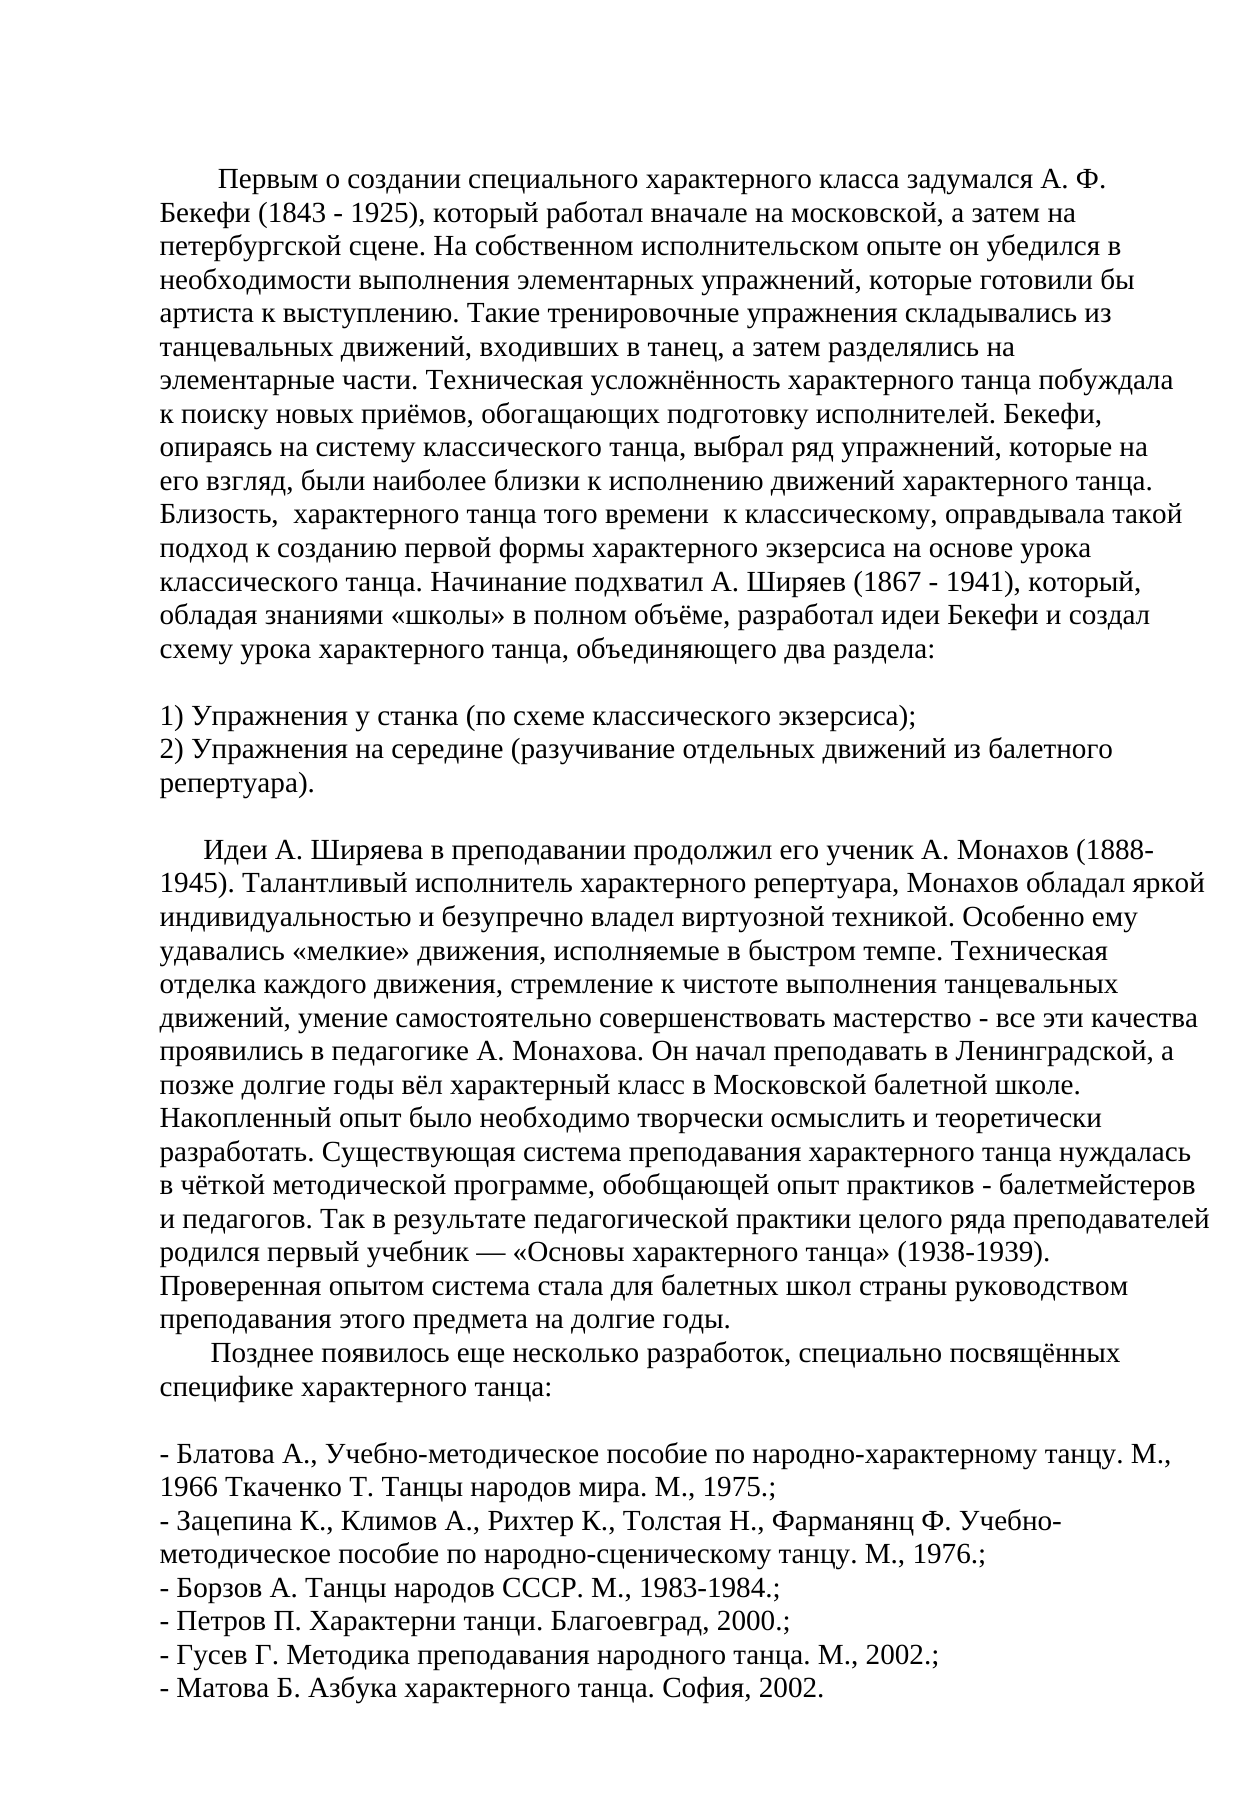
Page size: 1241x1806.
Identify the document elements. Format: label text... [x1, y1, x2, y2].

text Идеи А. Ширяева в преподавании продолжил его ученик А. Монахов (1888-1945). Талантливый исполнитель характерного репертуара, Монахов обладал яркой индивидуальностью и безупречно владел виртуозной техникой. Особенно ему удавались «мелкие» движения, исполняемые в быстром темпе. Техническая отделка каждого движения, стремление к чистоте выполнения танцевальных движений, умение самостоятельно совершенствовать мастерство - все эти качества проявились в педагогике А. Монахова. Он начал преподавать в Ленинградской, а позже долгие годы вёл характерный класс в Московской балетной школе. Накопленный опыт было необходимо творчески осмыслить и теоретически разработать. Существующая система преподавания характерного танца нуждалась в чёткой методической программе, обобщающей опыт практиков - балетмейстеров и педагогов. Так в результате педагогической практики целого ряда преподавателей родился первый учебник — «Основы характерного танца» (1938-1939). Проверенная опытом система стала для балетных школ страны руководством преподавания этого предмета на долгие годы. [159, 832, 1212, 1335]
text 2) Упражнения на середине (разучивание отдельных движений из балетного репертуара). [159, 731, 1212, 798]
text - Петров П. Характерни танци. Благоевград, 2000.; [159, 1603, 1212, 1637]
text - Блатова А., Учебно-методическое пособие по народно-характерному танцу. М., 1966 Ткаченко Т. Танцы народов мира. М., 1975.; [159, 1436, 1212, 1503]
text Первым о создании специального характерного класса задумался А. Ф. Бекефи (1843 - 1925), который работал вначале на московской, а затем на петербургской сцене. На собственном исполнительском опыте он убедился в необходимости выполнения элементарных упражнений, которые готовили бы артиста к выступлению. Такие тренировочные упражнения складывались из танцевальных движений, входивших в танец, а затем разделялись на элементарные части. Техническая усложнённость характерного танца побуждала к поиску новых приёмов, обогащающих подготовку исполнителей. Бекефи, опираясь на систему классического танца, выбрал ряд упражнений, которые на его взгляд, были наиболее близки к исполнению движений характерного танца. Близость, характерного танца того времени к классическому, оправдывала такой подход к созданию первой формы характерного экзерсиса на основе урока классического танца. Начинание подхватил А. Ширяев (1867 - 1941), который, обладая знаниями «школы» в полном объёме, разработал идеи Бекефи и создал схему урока характерного танца, объединяющего два раздела: [159, 161, 1194, 664]
text - Матова Б. Азбука характерного танца. София, 2002. [159, 1671, 1212, 1704]
text - Борзов А. Танцы народов СССР. М., 1983-1984.; [159, 1570, 1212, 1603]
text Позднее появилось еще несколько разработок, специально посвящённых специфике характерного танца: [159, 1335, 1212, 1402]
text 1) Упражнения у станка (по схеме классического экзерсиса); [159, 698, 1212, 731]
text - Зацепина К., Климов А., Рихтер К., Толстая Н., Фарманянц Ф. Учебно-методическое пособие по народно-сценическому танцу. М., 1976.; [159, 1503, 1212, 1570]
text - Гусев Г. Методика преподавания народного танца. М., 2002.; [159, 1637, 1212, 1671]
